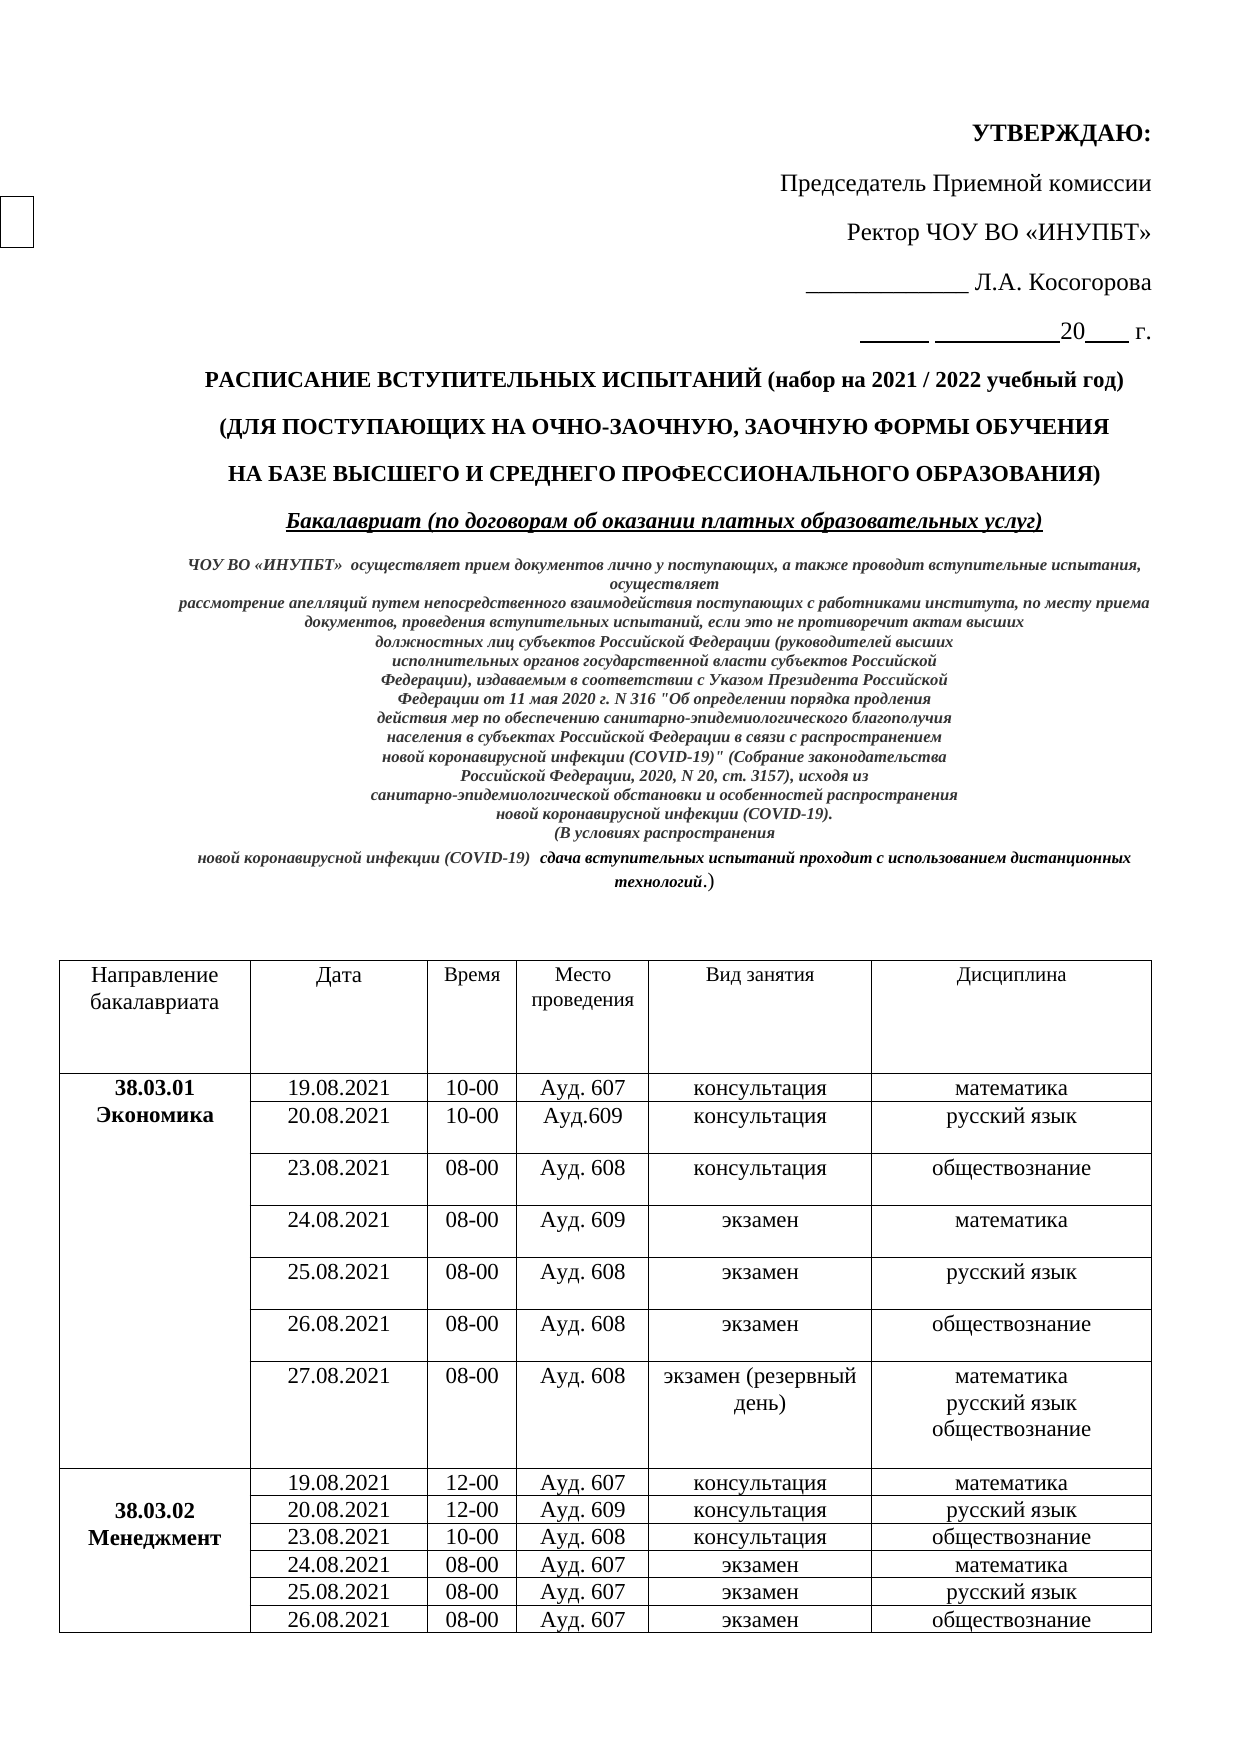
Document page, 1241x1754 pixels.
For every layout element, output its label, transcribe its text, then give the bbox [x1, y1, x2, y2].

table_cell консультация [649, 1469, 871, 1495]
table_cell 19.08.2021 [251, 1074, 427, 1101]
table_cell 25.08.2021 [251, 1258, 427, 1309]
text действия мер по обеспечению санитарно-эпидемиологического благополучия [177, 708, 1152, 727]
table_cell экзамен [649, 1551, 871, 1577]
table_cell 08-00 [428, 1551, 516, 1577]
table_header Время [428, 961, 516, 1073]
table_cell 26.08.2021 [251, 1310, 427, 1361]
table_cell русский язык [872, 1578, 1151, 1604]
table_header Вид занятия [649, 961, 871, 1073]
table_cell 24.08.2021 [251, 1206, 427, 1257]
table_cell 08-00 [428, 1206, 516, 1257]
table_cell математика [872, 1206, 1151, 1257]
text Российской Федерации, 2020, N 20, ст. 3157), исходя из [177, 766, 1152, 785]
table_cell 08-00 [428, 1310, 516, 1361]
table_cell 08-00 [428, 1258, 516, 1309]
text Федерации от 11 мая 2020 г. N 316 "Об определении порядка продления [177, 689, 1152, 708]
table_cell Ауд. 609 [517, 1496, 648, 1522]
table_cell экзамен [649, 1310, 871, 1361]
text РАСПИСАНИЕ ВСТУПИТЕЛЬНЫХ ИСПЫТАНИЙ (набор на 2021 / 2022 учебный год) [177, 366, 1152, 392]
table_cell 08-00 [428, 1578, 516, 1604]
table_cell Ауд. 608 [517, 1362, 648, 1468]
table_cell Ауд. 607 [517, 1606, 648, 1632]
table_cell консультация [649, 1074, 871, 1101]
text Председатель Приемной комиссии [177, 168, 1152, 196]
table_cell 24.08.2021 [251, 1551, 427, 1577]
table_header Направление бакалавриата [60, 961, 250, 1073]
table_cell математика русский язык обществознание [872, 1362, 1151, 1468]
table_cell русский язык [872, 1496, 1151, 1522]
table_cell экзамен [649, 1606, 871, 1632]
table_cell Ауд. 609 [517, 1206, 648, 1257]
table_cell 20.08.2021 [251, 1102, 427, 1153]
table_cell 12-00 [428, 1496, 516, 1522]
text УТВЕРЖДАЮ: [177, 118, 1152, 147]
table_cell Ауд. 607 [517, 1578, 648, 1604]
table_header Дисциплина [872, 961, 1151, 1073]
text новой коронавирусной инфекции (COVID-19) сдача вступительных испытаний проходит с использованием дистанционных технологий.) [177, 842, 1152, 892]
table_cell 26.08.2021 [251, 1606, 427, 1632]
table_cell 20.08.2021 [251, 1496, 427, 1522]
table_cell 08-00 [428, 1154, 516, 1205]
table_cell 27.08.2021 [251, 1362, 427, 1468]
table_cell математика [872, 1074, 1151, 1101]
table_header Дата [251, 961, 427, 1073]
table_cell экзамен [649, 1206, 871, 1257]
table_cell Ауд. 608 [517, 1310, 648, 1361]
text новой коронавирусной инфекции (COVID-19)" (Собрание законодательства [177, 746, 1152, 766]
text _____________ Л.А. Косогорова [177, 267, 1152, 296]
table_cell 23.08.2021 [251, 1154, 427, 1205]
text 20 г. [177, 316, 1152, 345]
table_cell 19.08.2021 [251, 1469, 427, 1495]
table_cell Ауд. 607 [517, 1074, 648, 1101]
table_cell экзамен (резервный день) [649, 1362, 871, 1468]
table_cell Ауд. 607 [517, 1469, 648, 1495]
text населения в субъектах Российской Федерации в связи с распространением [177, 727, 1152, 746]
text ЧОУ ВО «ИНУПБТ» осуществляет прием документов лично у поступающих, а также проводит вступительные испытания, осуществляет [177, 555, 1152, 593]
table_cell Ауд. 607 [517, 1551, 648, 1577]
text санитарно-эпидемиологической обстановки и особенностей распространения [177, 785, 1152, 804]
table_cell экзамен [649, 1258, 871, 1309]
text НА БАЗЕ ВЫСШЕГО И СРЕДНЕГО ПРОФЕССИОНАЛЬНОГО ОБРАЗОВАНИЯ) [177, 460, 1152, 487]
table_cell русский язык [872, 1258, 1151, 1309]
text новой коронавирусной инфекции (COVID-19). [177, 804, 1152, 823]
table_cell математика [872, 1469, 1151, 1495]
table_cell 10-00 [428, 1102, 516, 1153]
table_cell 38.03.01 Экономика [60, 1074, 250, 1468]
table_cell 23.08.2021 [251, 1524, 427, 1550]
table_cell Ауд. 608 [517, 1154, 648, 1205]
table_cell обществознание [872, 1524, 1151, 1550]
table_cell Ауд. 608 [517, 1258, 648, 1309]
table_cell Ауд.609 [517, 1102, 648, 1153]
table_cell экзамен [649, 1578, 871, 1604]
table_cell консультация [649, 1154, 871, 1205]
table_header [1, 197, 33, 247]
text Ректор ЧОУ ВО «ИНУПБТ» [177, 217, 1152, 246]
text (ДЛЯ ПОСТУПАЮЩИХ НА ОЧНО-ЗАОЧНУЮ, ЗАОЧНУЮ ФОРМЫ ОБУЧЕНИЯ [177, 413, 1152, 439]
text Федерации), издаваемым в соответствии с Указом Президента Российской [177, 670, 1152, 689]
table_cell обществознание [872, 1606, 1151, 1632]
text (В условиях распространения [177, 823, 1152, 842]
table_cell 10-00 [428, 1074, 516, 1101]
table_cell 25.08.2021 [251, 1578, 427, 1604]
table_cell Ауд. 608 [517, 1524, 648, 1550]
table_cell 12-00 [428, 1469, 516, 1495]
table_cell 08-00 [428, 1362, 516, 1468]
table_cell 10-00 [428, 1524, 516, 1550]
table_cell консультация [649, 1496, 871, 1522]
table_cell консультация [649, 1102, 871, 1153]
text рассмотрение апелляций путем непосредственного взаимодействия поступающих с работниками института, по месту приема документов, проведения вступительных испытаний, если это не противоречит актам высших [177, 593, 1152, 631]
table_cell обществознание [872, 1154, 1151, 1205]
table_header Место проведения [517, 961, 648, 1073]
table_cell обществознание [872, 1310, 1151, 1361]
table_cell консультация [649, 1524, 871, 1550]
table_cell 08-00 [428, 1606, 516, 1632]
text Бакалавриат (по договорам об оказании платных образовательных услуг) [177, 508, 1152, 534]
table_cell русский язык [872, 1102, 1151, 1153]
table_cell математика [872, 1551, 1151, 1577]
text должностных лиц субъектов Российской Федерации (руководителей высших [177, 631, 1152, 651]
table_cell 38.03.02 Менеджмент [60, 1469, 250, 1632]
text исполнительных органов государственной власти субъектов Российской [177, 651, 1152, 670]
